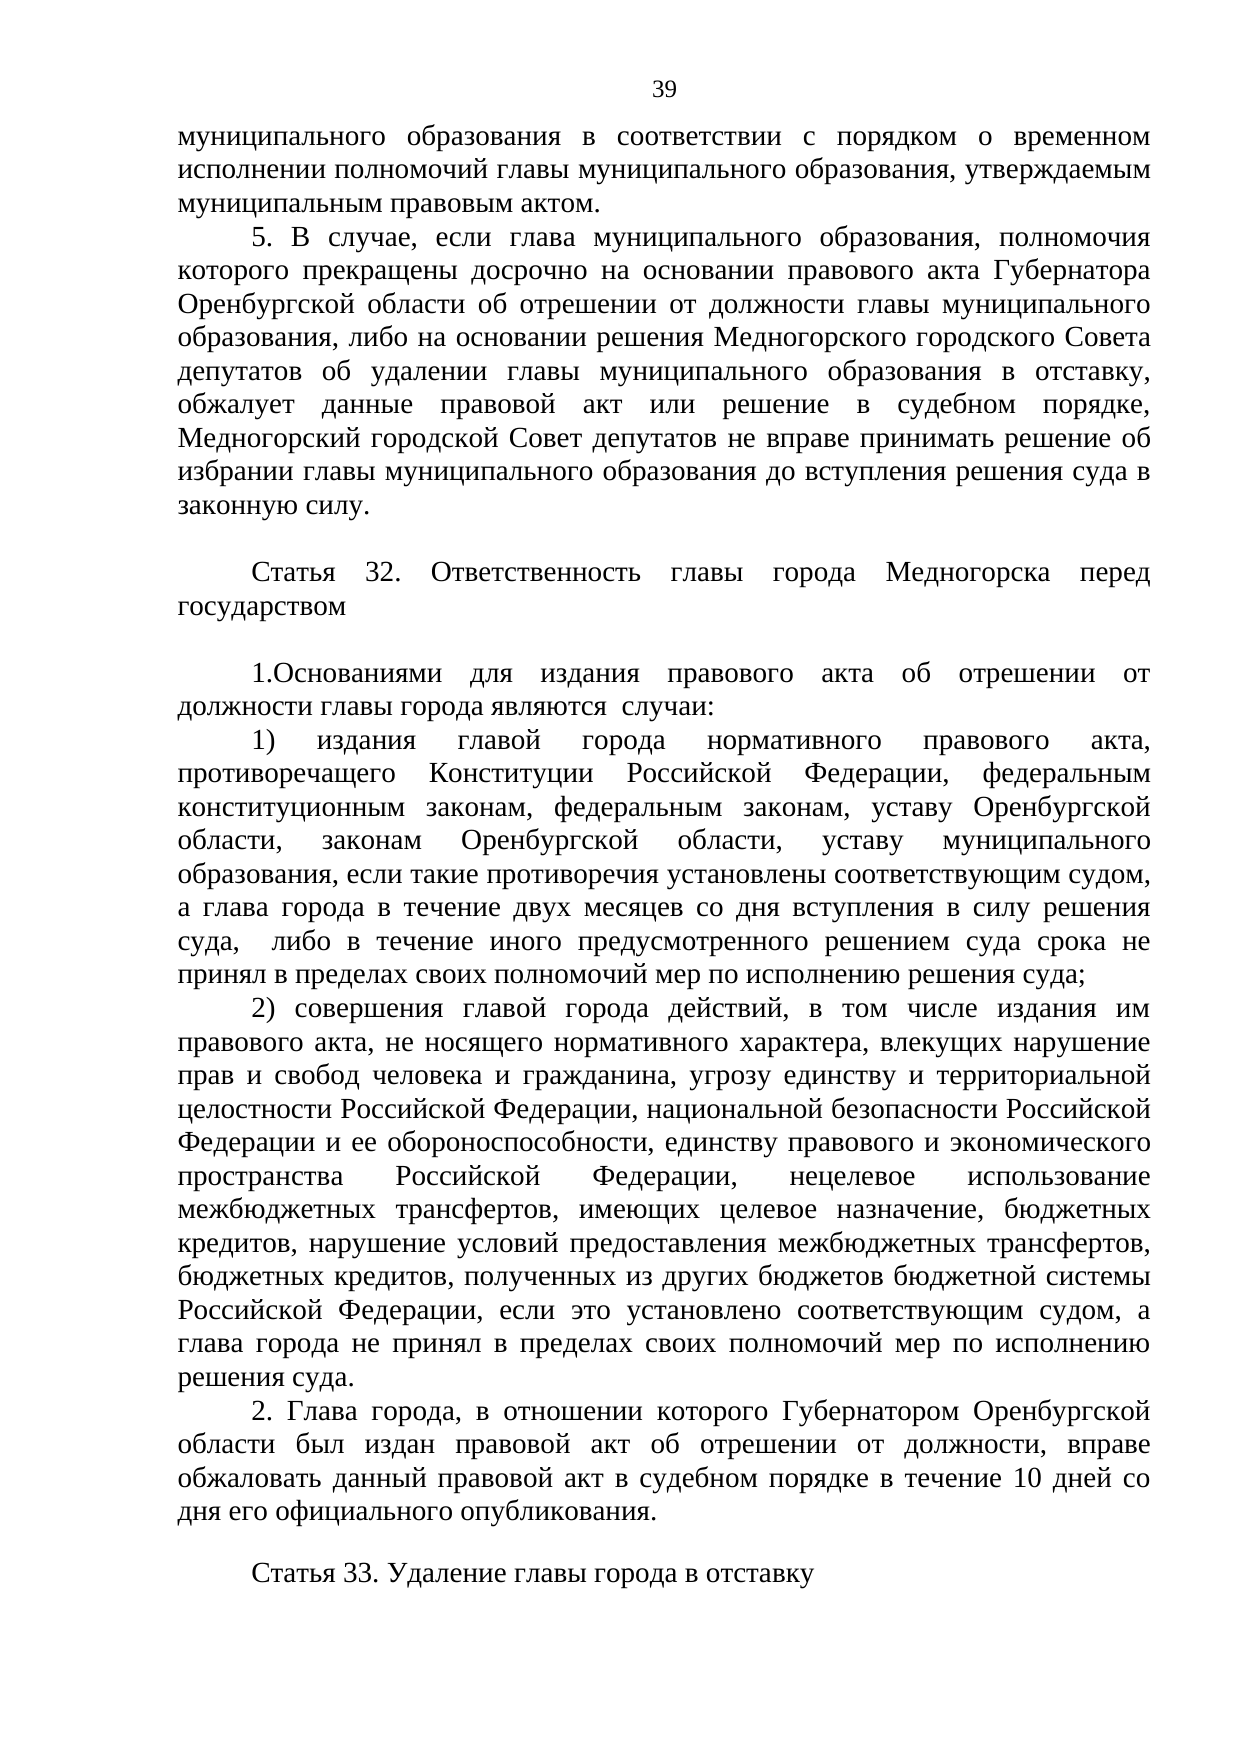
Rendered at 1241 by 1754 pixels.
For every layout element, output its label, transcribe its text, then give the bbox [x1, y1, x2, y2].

text Статья 32. Ответственность главы города Медногорска перед государством [177, 554, 1152, 621]
text 2. Глава города, в отношении которого Губернатором Оренбургской области был издан правовой акт об отрешении от должности, вправе обжаловать данный правовой акт в судебном порядке в течение 10 дней со дня его официального опубликования. [177, 1393, 1152, 1527]
text Статья 33. Удаление главы города в отставку [177, 1556, 1152, 1589]
text 5. В случае, если глава муниципального образования, полномочия которого прекращены досрочно на основании правового акта Губернатора Оренбургской области об отрешении от должности главы муниципального образования, либо на основании решения Медногорского городского Совета депутатов об удалении главы муниципального образования в отставку, обжалует данные правовой акт или решение в судебном порядке, Медногорский городской Совет депутатов не вправе принимать решение об избрании главы муниципального образования до вступления решения суда в законную силу. [177, 219, 1152, 521]
text 1) издания главой города нормативного правового акта, противоречащего Конституции Российской Федерации, федеральным конституционным законам, федеральным законам, уставу Оренбургской области, законам Оренбургской области, уставу муниципального образования, если такие противоречия установлены соответствующим судом, а глава города в течение двух месяцев со дня вступления в силу решения суда, либо в течение иного предусмотренного решением суда срока не принял в пределах своих полномочий мер по исполнению решения суда; [177, 722, 1152, 990]
text 1.Основаниями для издания правового акта об отрешении от должности главы города являются случаи: [177, 655, 1152, 722]
text 2) совершения главой города действий, в том числе издания им правового акта, не носящего нормативного характера, влекущих нарушение прав и свобод человека и гражданина, угрозу единству и территориальной целостности Российской Федерации, национальной безопасности Российской Федерации и ее обороноспособности, единству правового и экономического пространства Российской Федерации, нецелевое использование межбюджетных трансфертов, имеющих целевое назначение, бюджетных кредитов, нарушение условий предоставления межбюджетных трансфертов, бюджетных кредитов, полученных из других бюджетов бюджетной системы Российской Федерации, если это установлено соответствующим судом, а глава города не принял в пределах своих полномочий мер по исполнению решения суда. [177, 990, 1152, 1393]
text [177, 118, 1152, 219]
